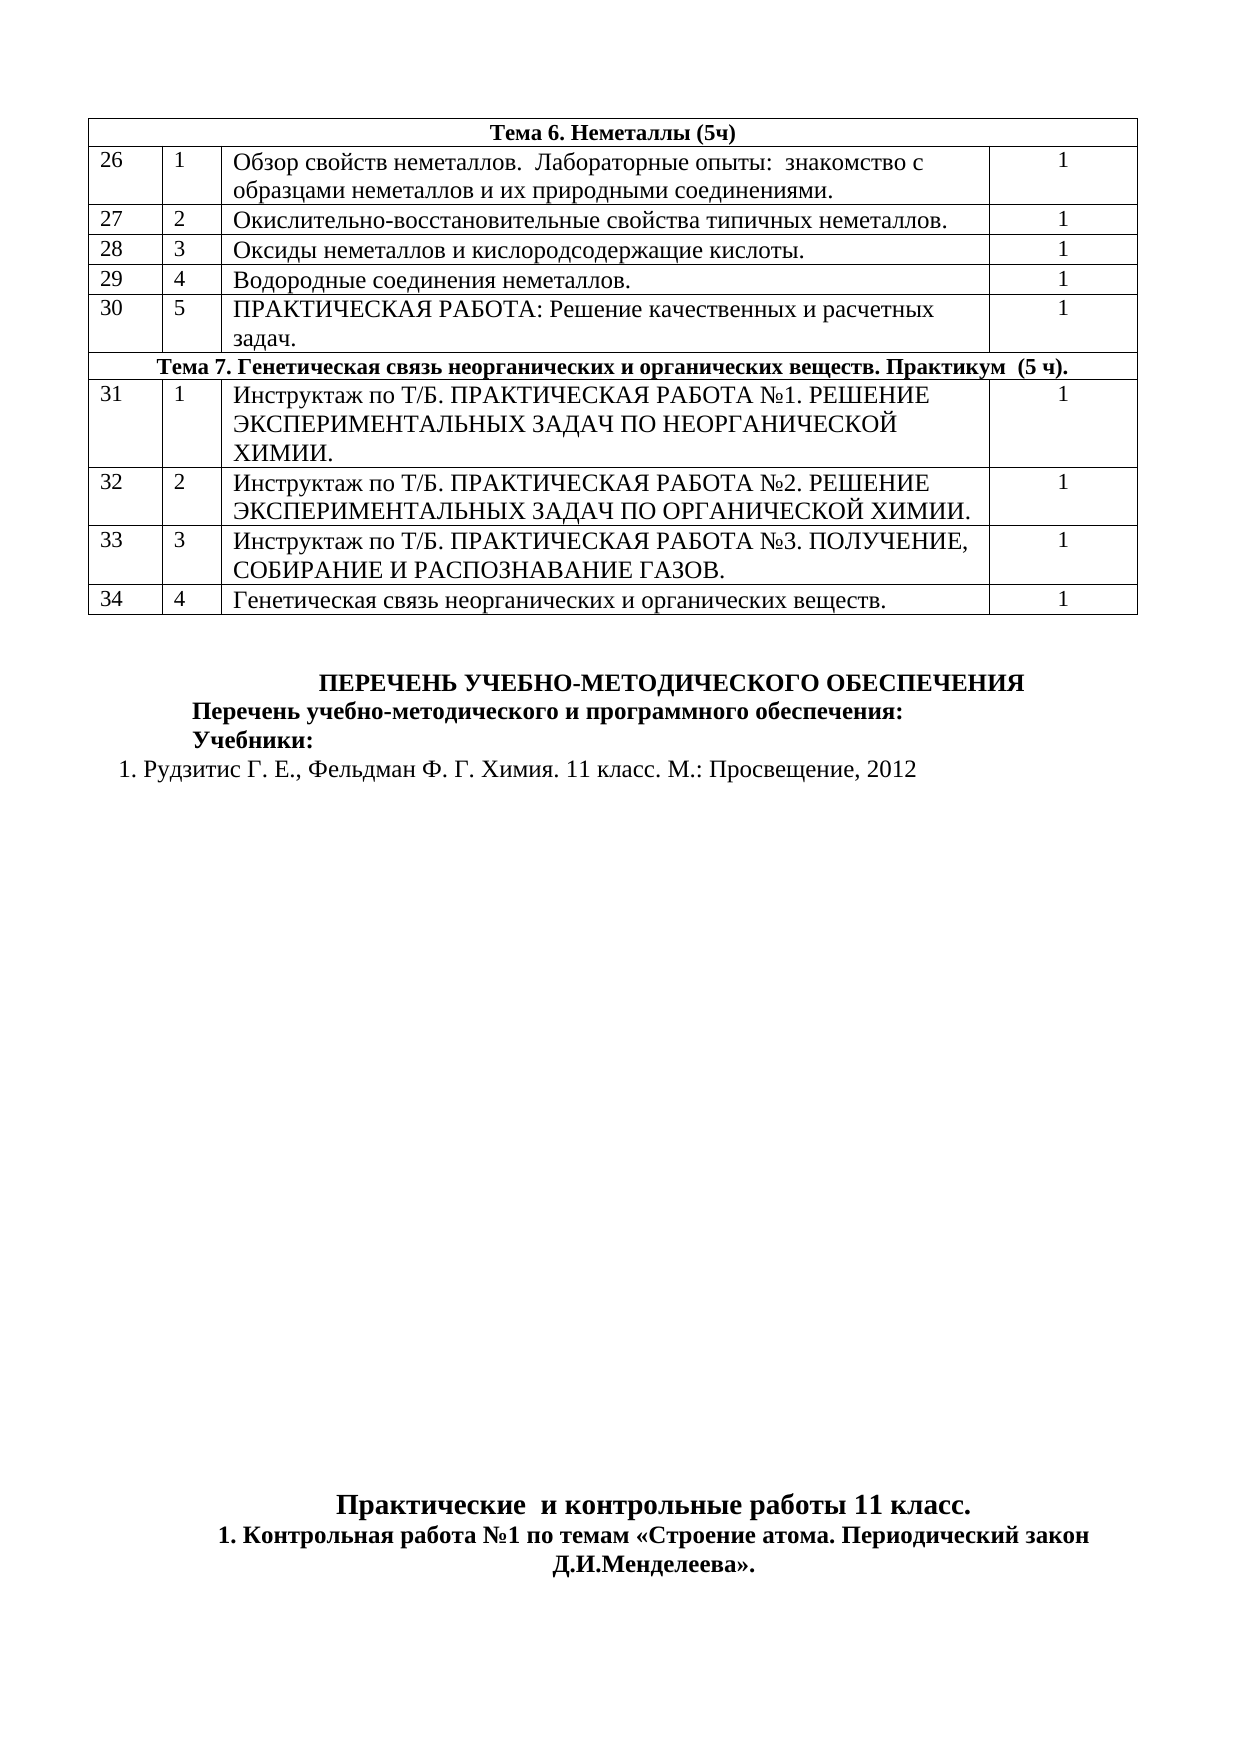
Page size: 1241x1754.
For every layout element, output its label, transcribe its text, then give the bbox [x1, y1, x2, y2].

text ПЕРЕЧЕНЬ УЧЕБНО-МЕТОДИЧЕСКОГО ОБЕСПЕЧЕНИЯ [118, 668, 1152, 696]
text 1. Рудзитис Г. Е., Фельдман Ф. Г. Химия. 11 класс. М.: Просвещение, 2012 [118, 754, 1152, 783]
table_cell 3 [163, 235, 221, 264]
table_cell 4 [163, 585, 221, 613]
table_cell Инструктаж по Т/Б. ПРАКТИЧЕСКАЯ РАБОТА №1. РЕШЕНИЕ ЭКСПЕРИМЕНТАЛЬНЫХ ЗАДАЧ ПО НЕОРГАНИЧЕСКОЙ ХИМИИ. [222, 380, 989, 467]
text Перечень учебно-методического и программного обеспечения: [118, 696, 1152, 725]
table_cell 3 [163, 526, 221, 584]
table_cell Окислительно-восстановительные свойства типичных неметаллов. [222, 205, 989, 234]
table_cell 29 [89, 265, 162, 293]
table_cell 30 [89, 295, 162, 352]
table_cell 26 [89, 147, 162, 204]
table_cell 1 [990, 205, 1137, 234]
table_cell 1 [990, 526, 1137, 584]
table_cell Инструктаж по Т/Б. ПРАКТИЧЕСКАЯ РАБОТА №3. ПОЛУЧЕНИЕ, СОБИРАНИЕ И РАСПОЗНАВАНИЕ ГАЗОВ. [222, 526, 989, 584]
table_cell Оксиды неметаллов и кислородсодержащие кислоты. [222, 235, 989, 264]
table_cell 34 [89, 585, 162, 613]
table_cell 1 [990, 468, 1137, 525]
table_cell 2 [163, 205, 221, 234]
table_cell 1 [990, 380, 1137, 467]
table_cell 32 [89, 468, 162, 525]
table_cell 1 [990, 265, 1137, 293]
table_cell 1 [163, 380, 221, 467]
table_cell 1 [163, 147, 221, 204]
table_cell Инструктаж по Т/Б. ПРАКТИЧЕСКАЯ РАБОТА №2. РЕШЕНИЕ ЭКСПЕРИМЕНТАЛЬНЫХ ЗАДАЧ ПО ОРГАНИЧЕСКОЙ ХИМИИ. [222, 468, 989, 525]
table_cell 28 [89, 235, 162, 264]
table_cell 1 [990, 585, 1137, 613]
table_cell 4 [163, 265, 221, 293]
table_cell 5 [163, 295, 221, 352]
table_cell Обзор свойств неметаллов. Лабораторные опыты: знакомство с образцами неметаллов и их природными соединениями. [222, 147, 989, 204]
text 1. Контрольная работа №1 по темам «Строение атома. Периодический закон Д.И.Менделеева». [156, 1521, 1152, 1578]
table_cell Тема 7. Генетическая связь неорганических и органических веществ. Практикум (5 ч). [89, 353, 1137, 379]
table_cell Генетическая связь неорганических и органических веществ. [222, 585, 989, 613]
table_cell 1 [990, 295, 1137, 352]
table_cell 33 [89, 526, 162, 584]
table_cell 31 [89, 380, 162, 467]
table_cell 27 [89, 205, 162, 234]
table_cell 2 [163, 468, 221, 525]
table_cell ПРАКТИЧЕСКАЯ РАБОТА: Решение качественных и расчетных задач. [222, 295, 989, 352]
table_cell 1 [990, 147, 1137, 204]
table_cell Тема 6. Неметаллы (5ч) [89, 119, 1137, 146]
table_cell 1 [990, 235, 1137, 264]
table_cell Водородные соединения неметаллов. [222, 265, 989, 293]
text Учебники: [118, 725, 1152, 754]
text Практические и контрольные работы 11 класс. [156, 1487, 1152, 1521]
